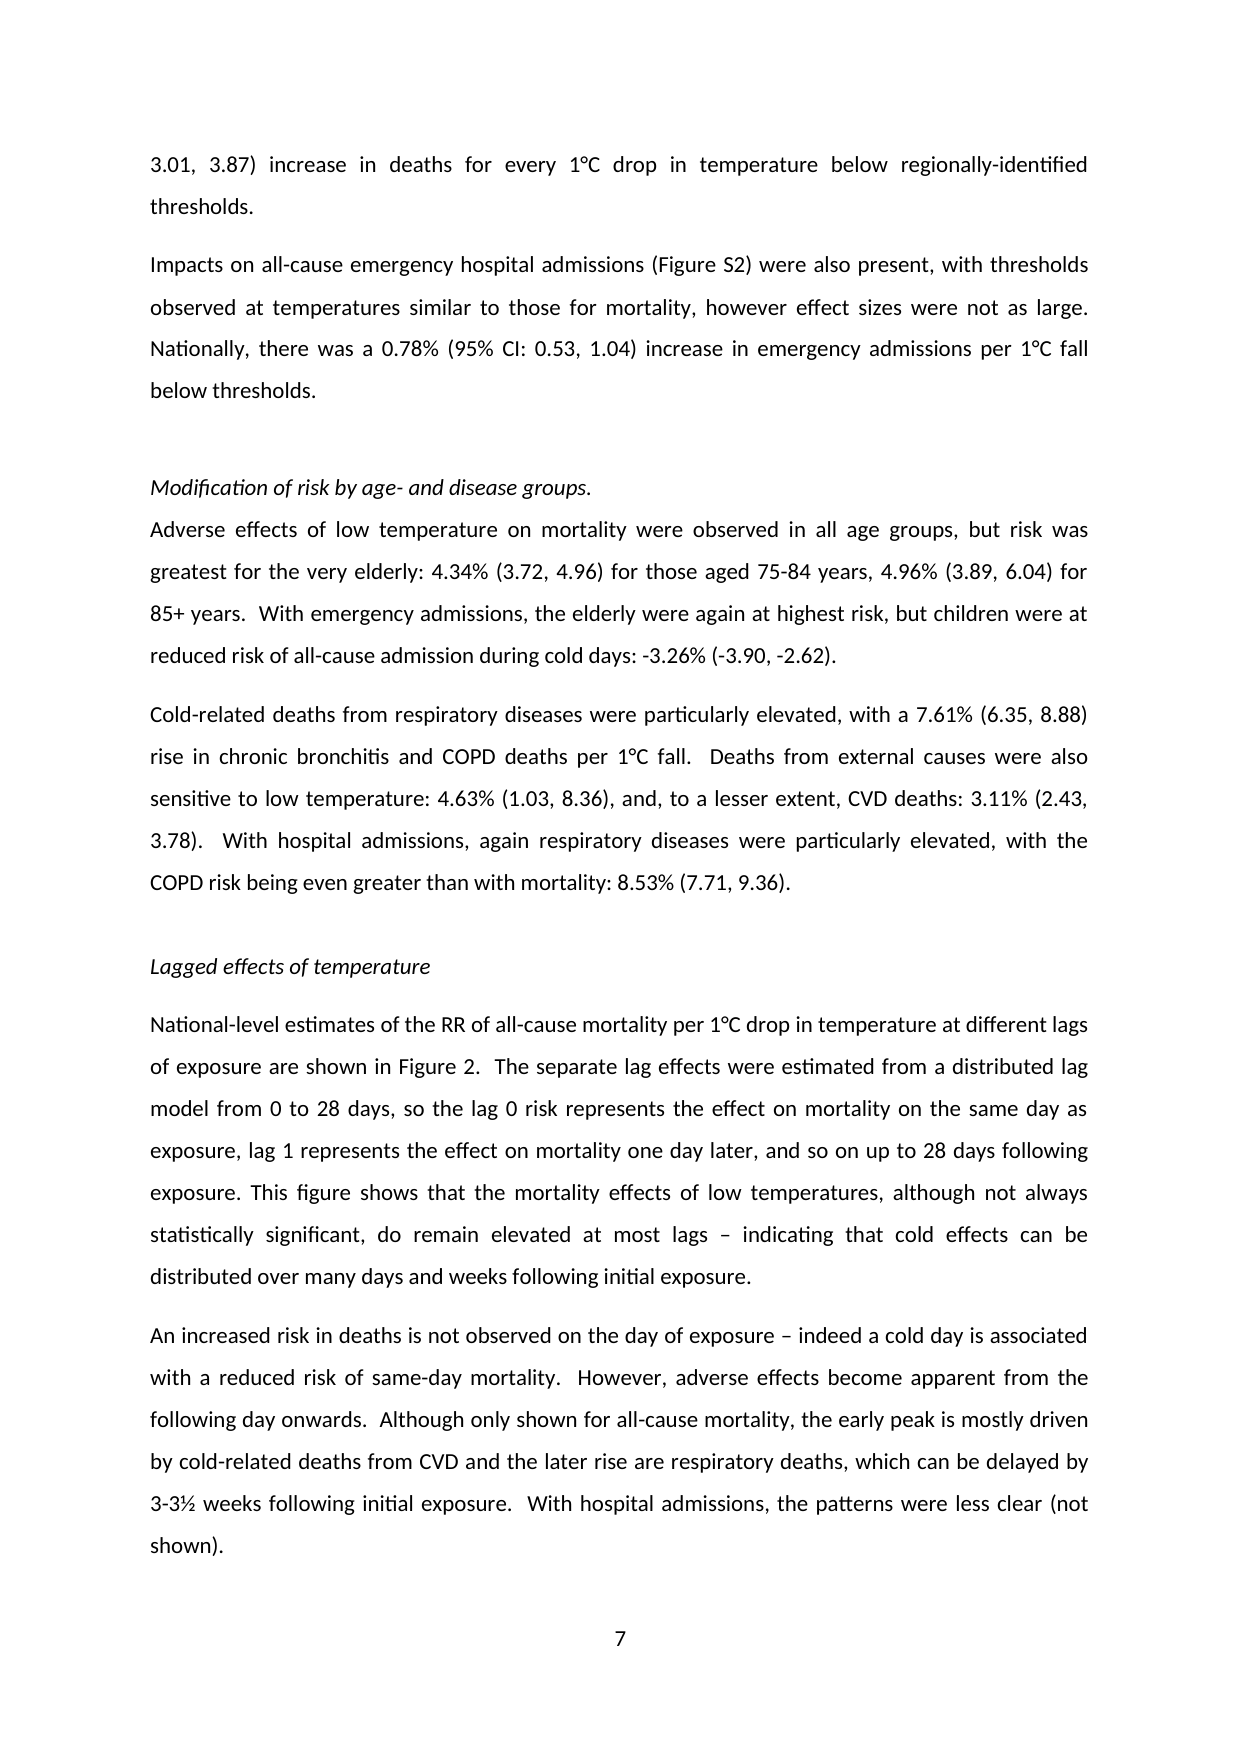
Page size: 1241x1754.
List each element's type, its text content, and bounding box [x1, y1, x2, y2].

text Cold-related deaths from respiratory diseases were particularly elevated, with a 7.61% (6.35, 8.88) rise in chronic bronchitis and COPD deaths per 1°C fall. Deaths from external causes were also sensitive to low temperature: 4.63% (1.03, 8.36), and, to a lesser extent, CVD deaths: 3.11% (2.43, 3.78). With hospital admissions, again respiratory diseases were particularly elevated, with the COPD risk being even greater than with mortality: 8.53% (7.71, 9.36). [150, 700, 1090, 896]
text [150, 150, 1090, 220]
text An increased risk in deaths is not observed on the day of exposure – indeed a cold day is associated with a reduced risk of same-day mortality. However, adverse effects become apparent from the following day onwards. Although only shown for all-cause mortality, the early peak is mostly driven by cold-related deaths from CVD and the later rise are respiratory deaths, which can be delayed by 3-3½ weeks following initial exposure. With hospital admissions, the patterns were less clear (not shown). [150, 1321, 1090, 1559]
text Impacts on all-cause emergency hospital admissions (Figure S2) were also present, with thresholds observed at temperatures similar to those for mortality, however effect sizes were not as large. Nationally, there was a 0.78% (95% CI: 0.53, 1.04) increase in emergency admissions per 1°C fall below thresholds. [150, 251, 1090, 404]
text Adverse effects of low temperature on mortality were observed in all age groups, but risk was greatest for the very elderly: 4.34% (3.72, 4.96) for those aged 75-84 years, 4.96% (3.89, 6.04) for 85+ years. With emergency admissions, the elderly were again at highest risk, but children were at reduced risk of all-cause admission during cold days: -3.26% (-3.90, -2.62). [150, 515, 1090, 669]
text National-level estimates of the RR of all-cause mortality per 1°C drop in temperature at different lags of exposure are shown in Figure 2. The separate lag effects were estimated from a distributed lag model from 0 to 28 days, so the lag 0 risk represents the effect on mortality on the same day as exposure, lag 1 represents the effect on mortality one day later, and so on up to 28 days following exposure. This figure shows that the mortality effects of low temperatures, although not always statistically significant, do remain elevated at most lags – indicating that cold effects can be distributed over many days and weeks following initial exposure. [150, 1010, 1090, 1290]
text Lagged effects of temperature [150, 952, 1090, 980]
text Modification of risk by age- and disease groups. [150, 473, 1090, 501]
